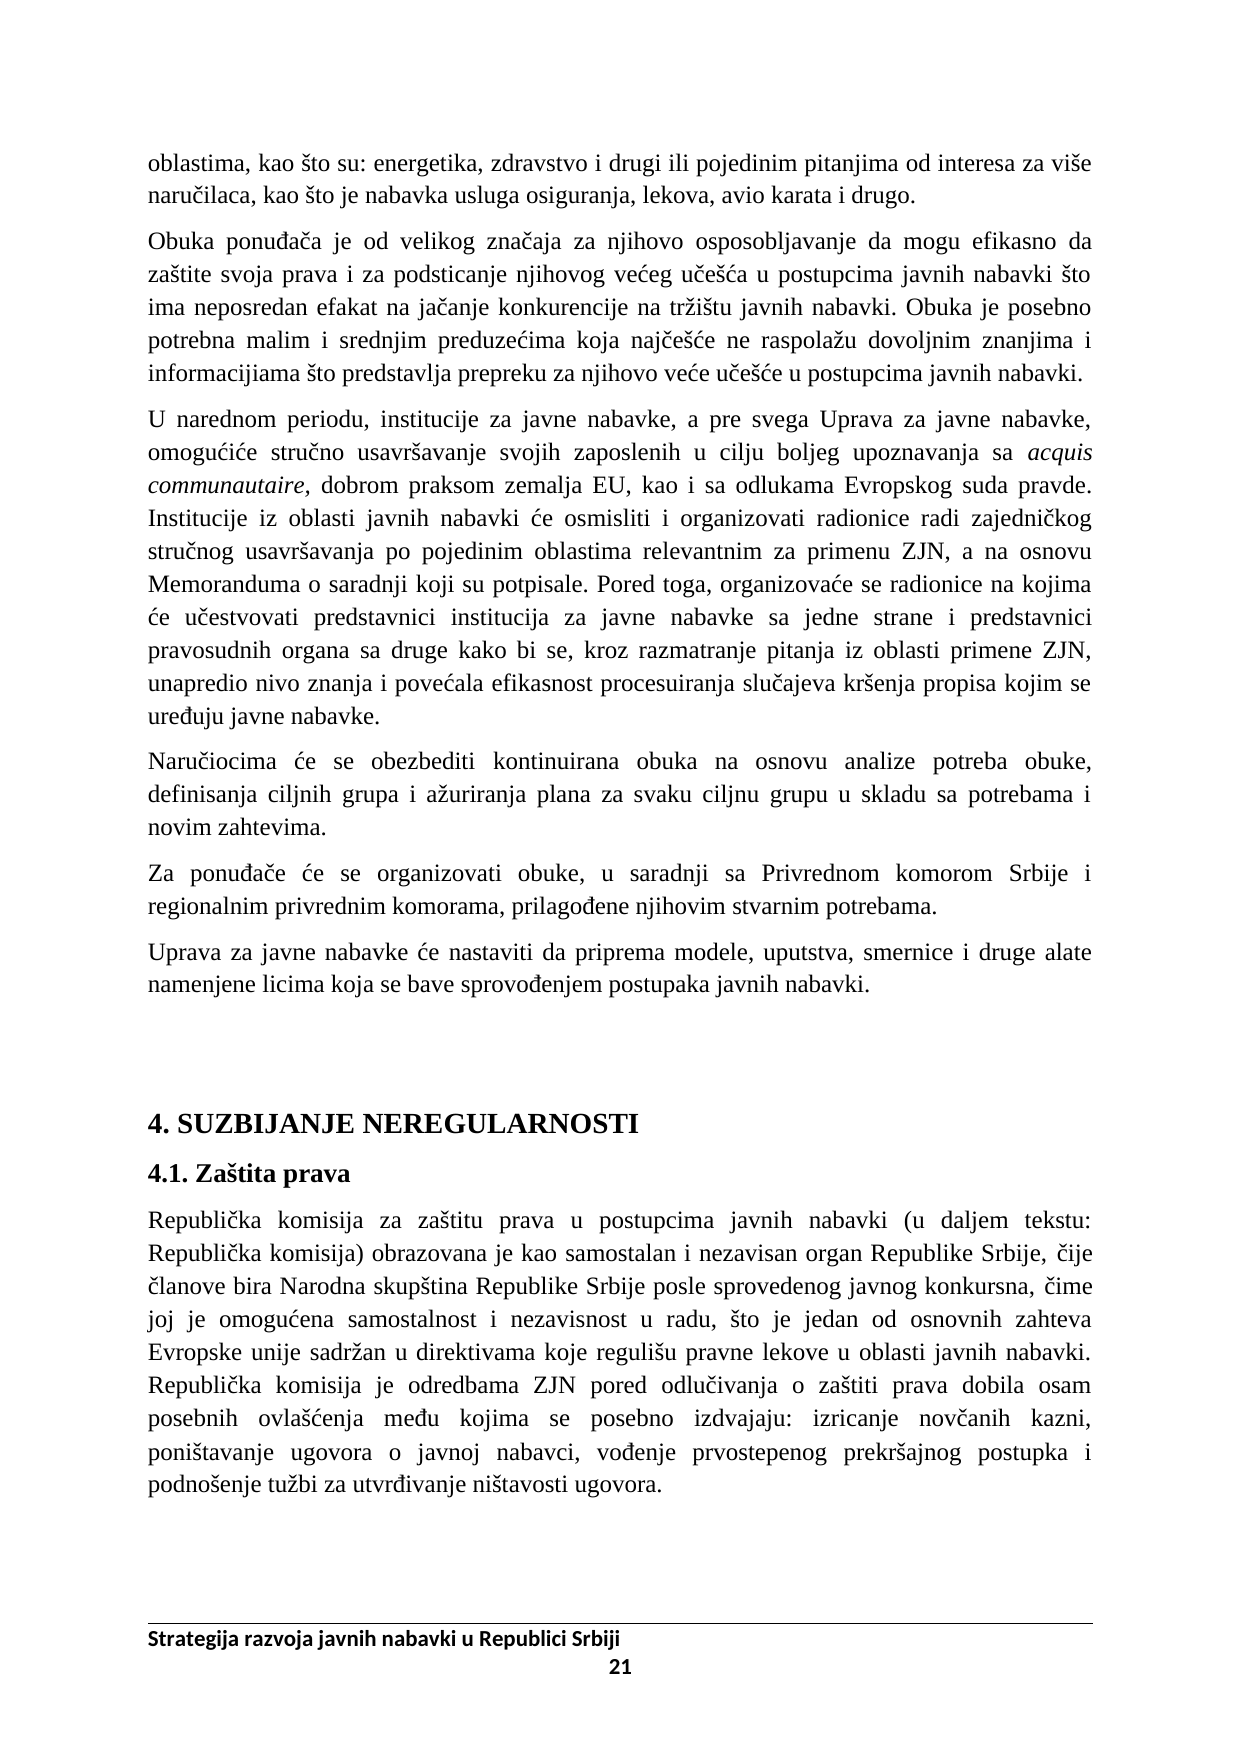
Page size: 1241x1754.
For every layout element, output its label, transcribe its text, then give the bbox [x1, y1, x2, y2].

text Naručiocima će se obezbediti kontinuirana obuka na osnovu analize potreba obuke, definisanja ciljnih grupa i ažuriranja plana za svaku ciljnu grupu u skladu sa potrebama i novim zahtevima. [148, 746, 1093, 841]
text Obuka ponuđača je od velikog značaja za njihovo osposobljavanje da mogu efikasno da zaštite svoja prava i za podsticanje njihovog većeg učešća u postupcima javnih nabavki što ima neposredan efakat na jačanje konkurencije na tržištu javnih nabavki. Obuka je posebno potrebna malim i srednjim preduzećima koja najčešće ne raspolažu dovoljnim znanjima i informacijiama što predstavlja prepreku za njihovo veće učešće u postupcima javnih nabavki. [148, 226, 1093, 387]
text Uprava za javne nabavke će nastaviti da priprema modele, uputstva, smernice i druge alate namenjene licima koja se bave sprovođenjem postupaka javnih nabavki. [148, 937, 1093, 998]
text Za ponuđače će se organizovati obuke, u saradnji sa Privrednom komorom Srbije i regionalnim privrednim komorama, prilagođene njihovim stvarnim potrebama. [148, 858, 1093, 920]
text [148, 148, 1093, 209]
text Republička komisija za zaštitu prava u postupcima javnih nabavki (u daljem tekstu: Republička komisija) obrazovana je kao samostalan i nezavisan organ Republike Srbije, čije članove bira Narodna skupština Republike Srbije posle sprovedenog javnog konkursna, čime joj je omogućena samostalnost i nezavisnost u radu, što je jedan od osnovnih zahteva Evropske unije sadržan u direktivama koje regulišu pravne lekove u oblasti javnih nabavki. Republička komisija je odredbama ZJN pored odlučivanja o zaštiti prava dobila osam posebnih ovlašćenja među kojima se posebno izdvajaju: izricanje novčanih kazni, poništavanje ugovora o javnoj nabavci, vođenje prvostepenog prekršajnog postupka i podnošenje tužbi za utvrđivanje ništavosti ugovora. [148, 1205, 1093, 1498]
text U narednom periodu, institucije za javne nabavke, a pre svega Uprava za javne nabavke, omogućiće stručno usavršavanje svojih zaposlenih u cilju boljeg upoznavanja sa acquis communautaire, dobrom praksom zemalja EU, kao i sa odlukama Evropskog suda pravde. Institucije iz oblasti javnih nabavki će osmisliti i organizovati radionice radi zajedničkog stručnog usavršavanja po pojedinim oblastima relevantnim za primenu ZJN, a na osnovu Memoranduma o saradnji koji su potpisale. Pored toga, organizovaće se radionice na kojima će učestvovati predstavnici institucija za javne nabavke sa jedne strane i predstavnici pravosudnih organa sa druge kako bi se, kroz razmatranje pitanja iz oblasti primene ZJN, unapredio nivo znanja i povećala efikasnost procesuiranja slučajeva kršenja propisa kojim se uređuju javne nabavke. [148, 404, 1093, 730]
text 4.1. Zaštita prava [148, 1157, 1093, 1188]
text 4. SUZBIJANJE NEREGULARNOSTI [148, 1106, 1093, 1140]
